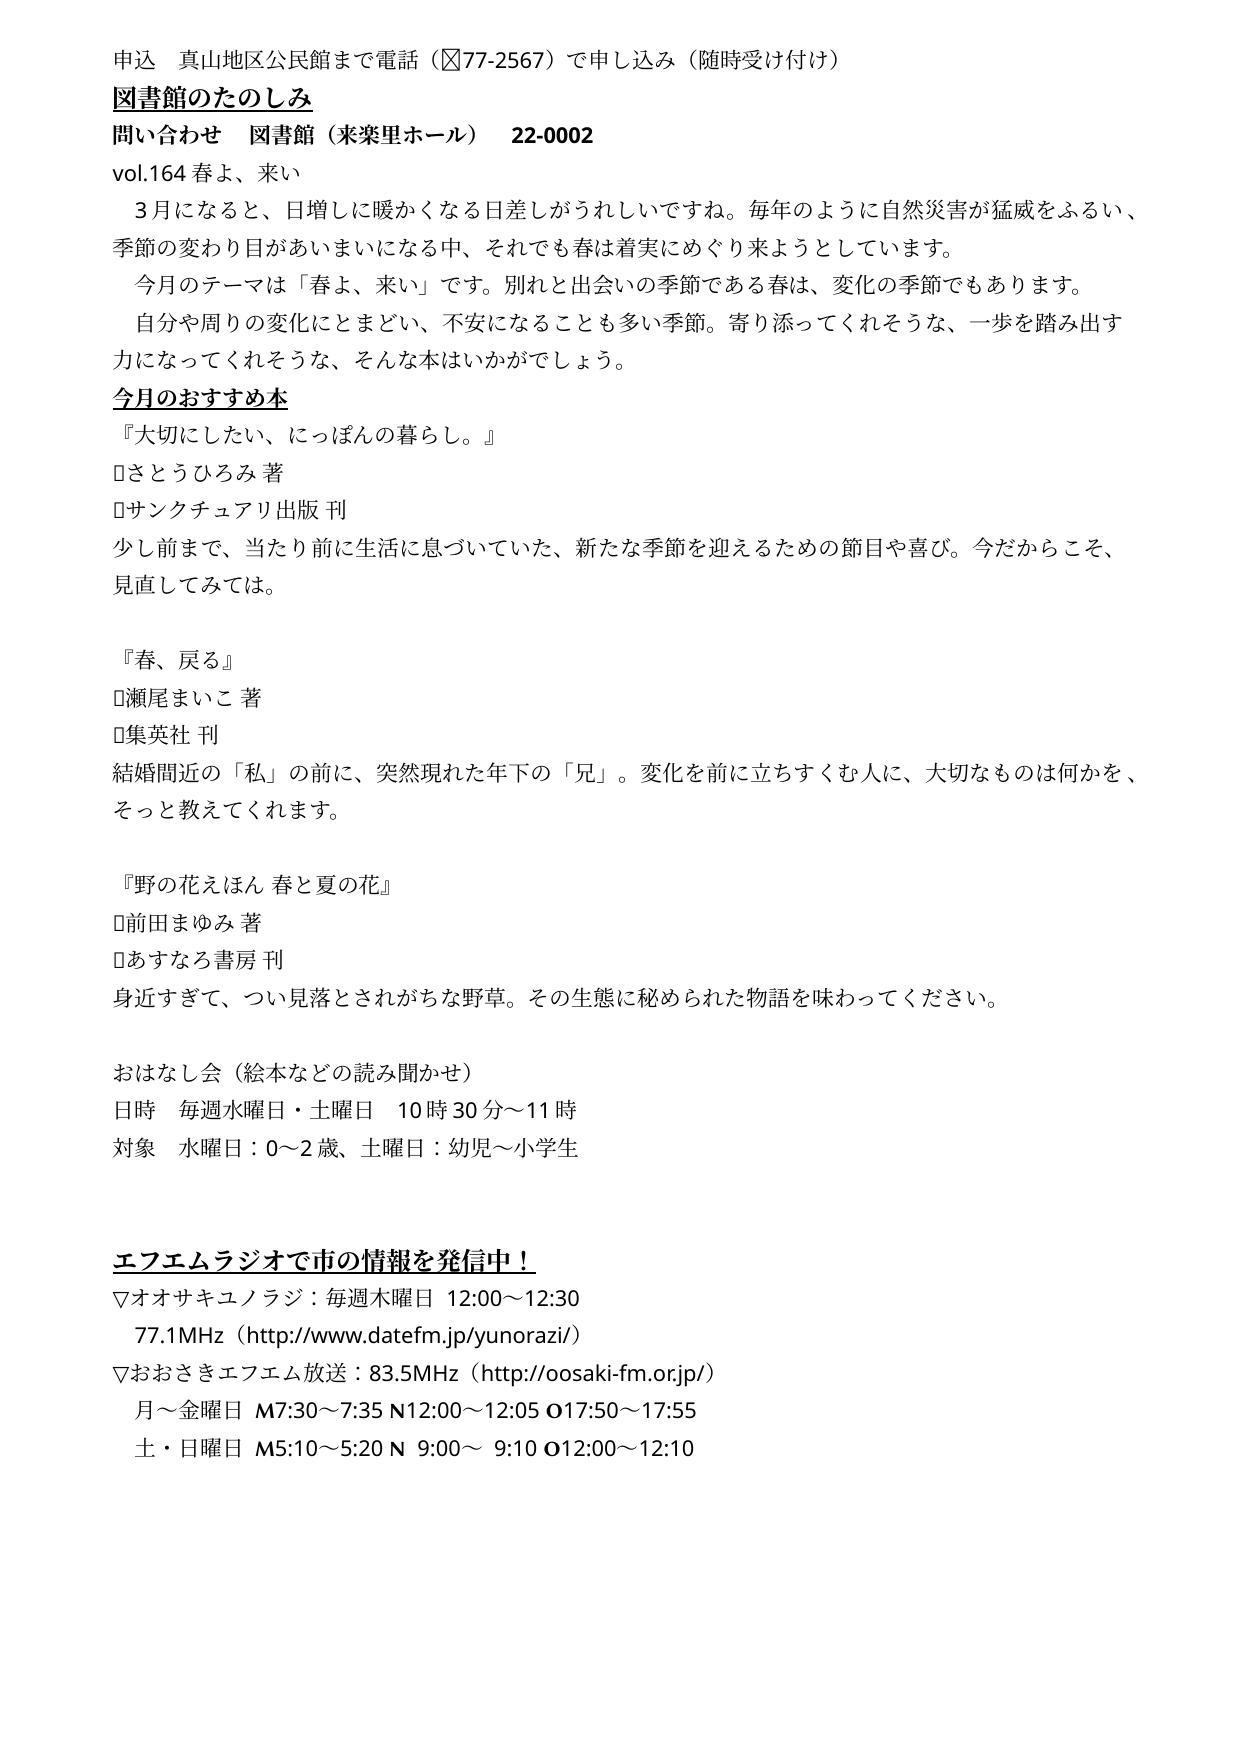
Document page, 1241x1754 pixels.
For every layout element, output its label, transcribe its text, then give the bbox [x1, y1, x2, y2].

text 日時 毎週水曜日・土曜日 10時30分～11時 [112, 1091, 1128, 1128]
text ▽オオサキユノラジ：毎週木曜日 12:00～12:30 [112, 1278, 1128, 1316]
text 『春、戻る』 [112, 641, 1128, 678]
text エフエムラジオで市の情報を発信中！ [112, 1241, 1128, 1278]
text サンクチュアリ出版 刊 [112, 491, 1128, 528]
text 3月になると、日増しに暖かくなる日差しがうれしいですね。毎年のように自然災害が猛威をふるい、季節の変わり目があいまいになる中、それでも春は着実にめぐり来ようとしています。 [112, 191, 1128, 266]
text 『野の花えほん 春と夏の花』 [112, 866, 1128, 903]
text あすなろ書房 刊 [112, 941, 1128, 978]
text 77.1MHz（http://www.datefm.jp/yunorazi/） [112, 1316, 1128, 1353]
text 月～金曜日 7:30～7:35 12:00～12:05 17:50～17:55 [112, 1391, 1128, 1428]
text 瀬尾まいこ 著 [112, 678, 1128, 716]
text おはなし会（絵本などの読み聞かせ） [112, 1053, 1128, 1091]
text 対象 水曜日：0～2歳、土曜日：幼児～小学生 [112, 1128, 1128, 1166]
text 申込 真山地区公民館まで電話（77-2567）で申し込み（随時受け付け） [112, 41, 1128, 78]
text vol.164 春よ、来い [112, 153, 1128, 191]
text ▽おおさきエフエム放送：83.5MHz（http://oosaki-fm.or.jp/） [112, 1353, 1128, 1391]
text 自分や周りの変化にとまどい、不安になることも多い季節。寄り添ってくれそうな、一歩を踏み出す力になってくれそうな、そんな本はいかがでしょう。 [112, 303, 1128, 378]
text 結婚間近の「私」の前に、突然現れた年下の「兄」。変化を前に立ちすくむ人に、大切なものは何かを、そっと教えてくれます。 [112, 753, 1128, 828]
text 今月のおすすめ本 [112, 378, 1128, 416]
text 『大切にしたい、にっぽんの暮らし。』 [112, 416, 1128, 453]
text 身近すぎて、つい見落とされがちな野草。その生態に秘められた物語を味わってください。 [112, 978, 1128, 1016]
text 今月のテーマは「春よ、来い」です。別れと出会いの季節である春は、変化の季節でもあります。 [112, 266, 1128, 303]
text さとうひろみ 著 [112, 453, 1128, 491]
text 問い合わせ 図書館（来楽里ホール） 22-0002 [112, 116, 1128, 153]
text 少し前まで、当たり前に生活に息づいていた、新たな季節を迎えるための節目や喜び。今だからこそ、見直してみては。 [112, 528, 1128, 603]
text 集英社 刊 [112, 716, 1128, 753]
text 土・日曜日 5:10～5:20  9:00～ 9:10 12:00～12:10 [112, 1428, 1128, 1466]
text 前田まゆみ 著 [112, 903, 1128, 941]
text 図書館のたのしみ [112, 78, 1128, 116]
